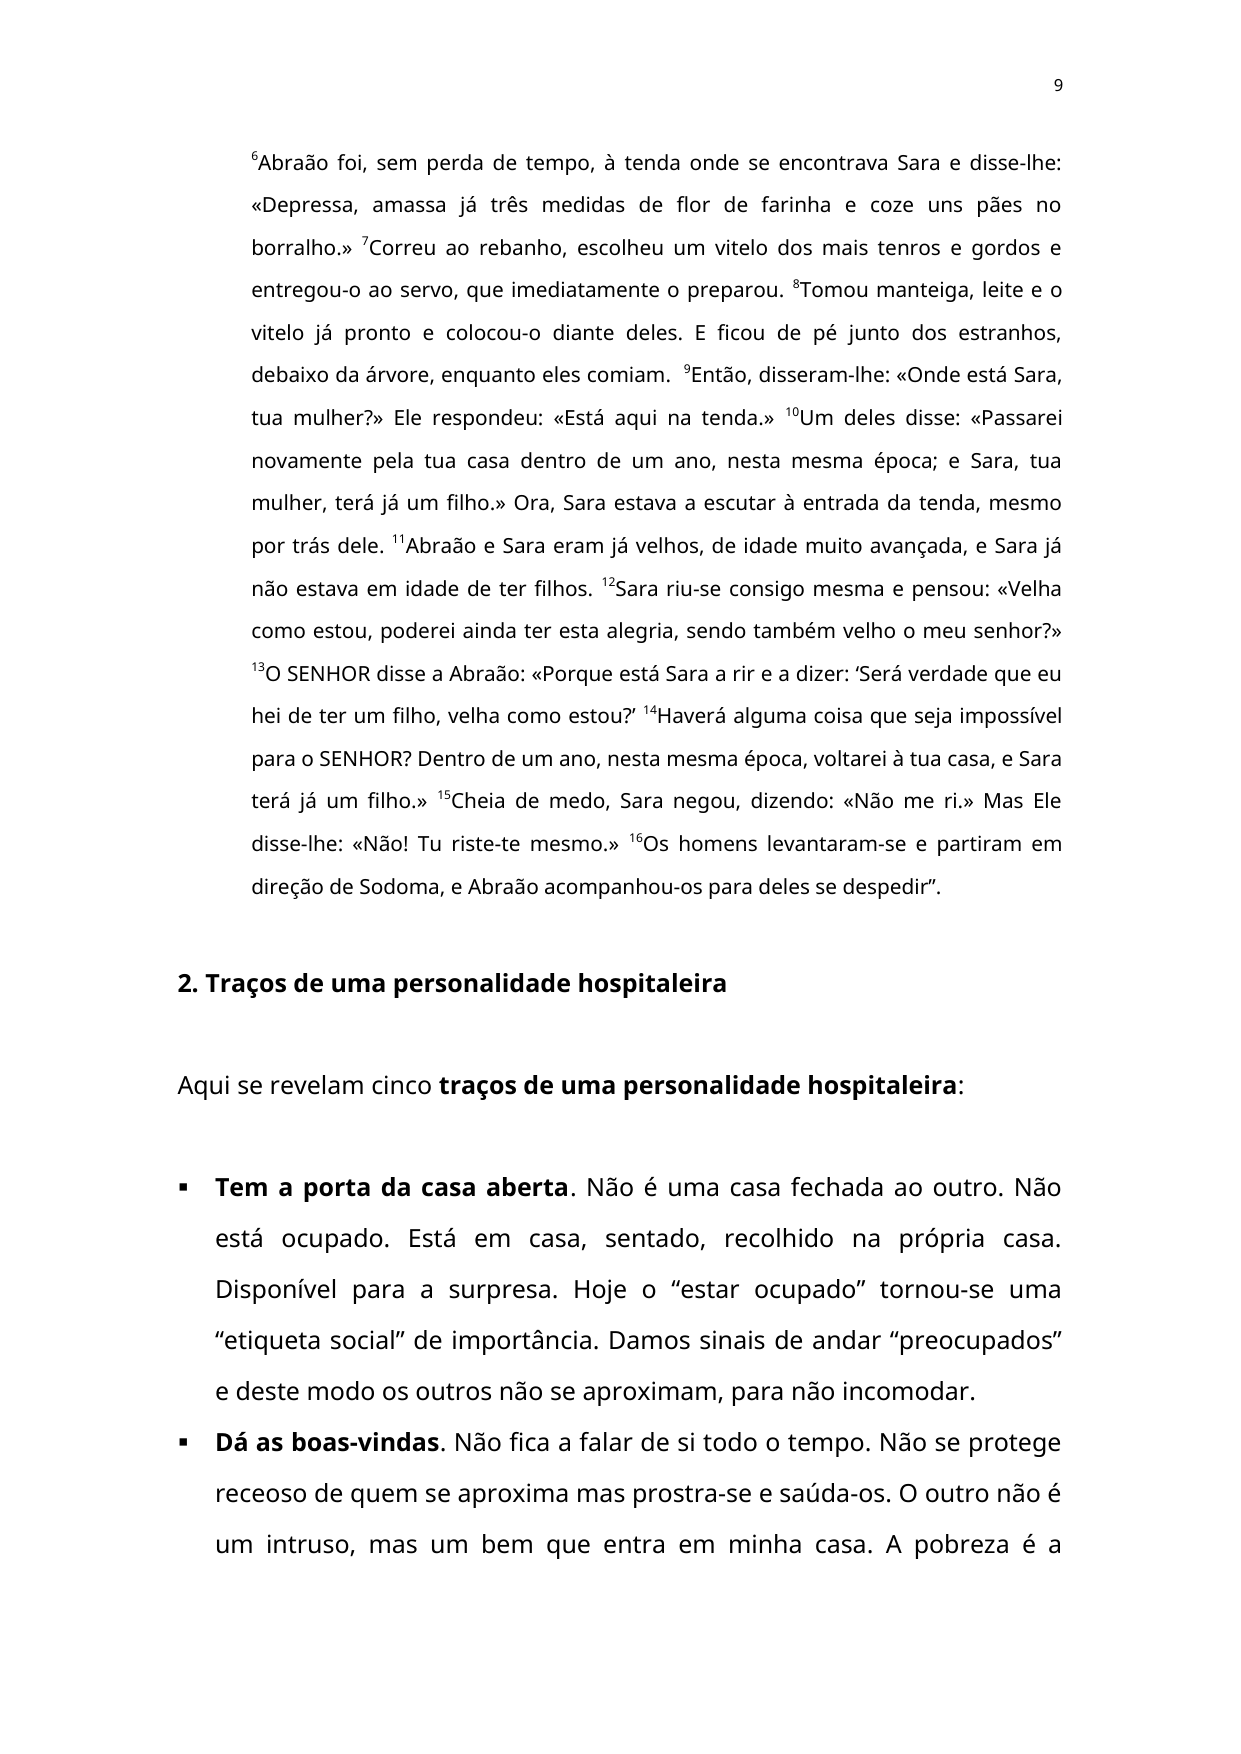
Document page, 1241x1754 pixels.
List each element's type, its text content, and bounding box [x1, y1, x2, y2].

text 2. Traços de uma personalidade hospitaleira [177, 966, 1063, 999]
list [177, 1425, 1063, 1561]
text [251, 148, 1063, 900]
list Tem a porta da casa aberta. Não é uma casa fechada ao outro. Não está ocupado. Está em casa, sentado, recolhido na própria casa. Disponível para a surpresa. Hoje o “estar ocupado” tornou-se uma “etiqueta social” de importância. Damos sinais de andar “preocupados” e deste modo os outros não se aproximam, para não incomodar. [177, 1170, 1063, 1408]
text Aqui se revelam cinco traços de uma personalidade hospitaleira: [177, 1068, 1063, 1102]
